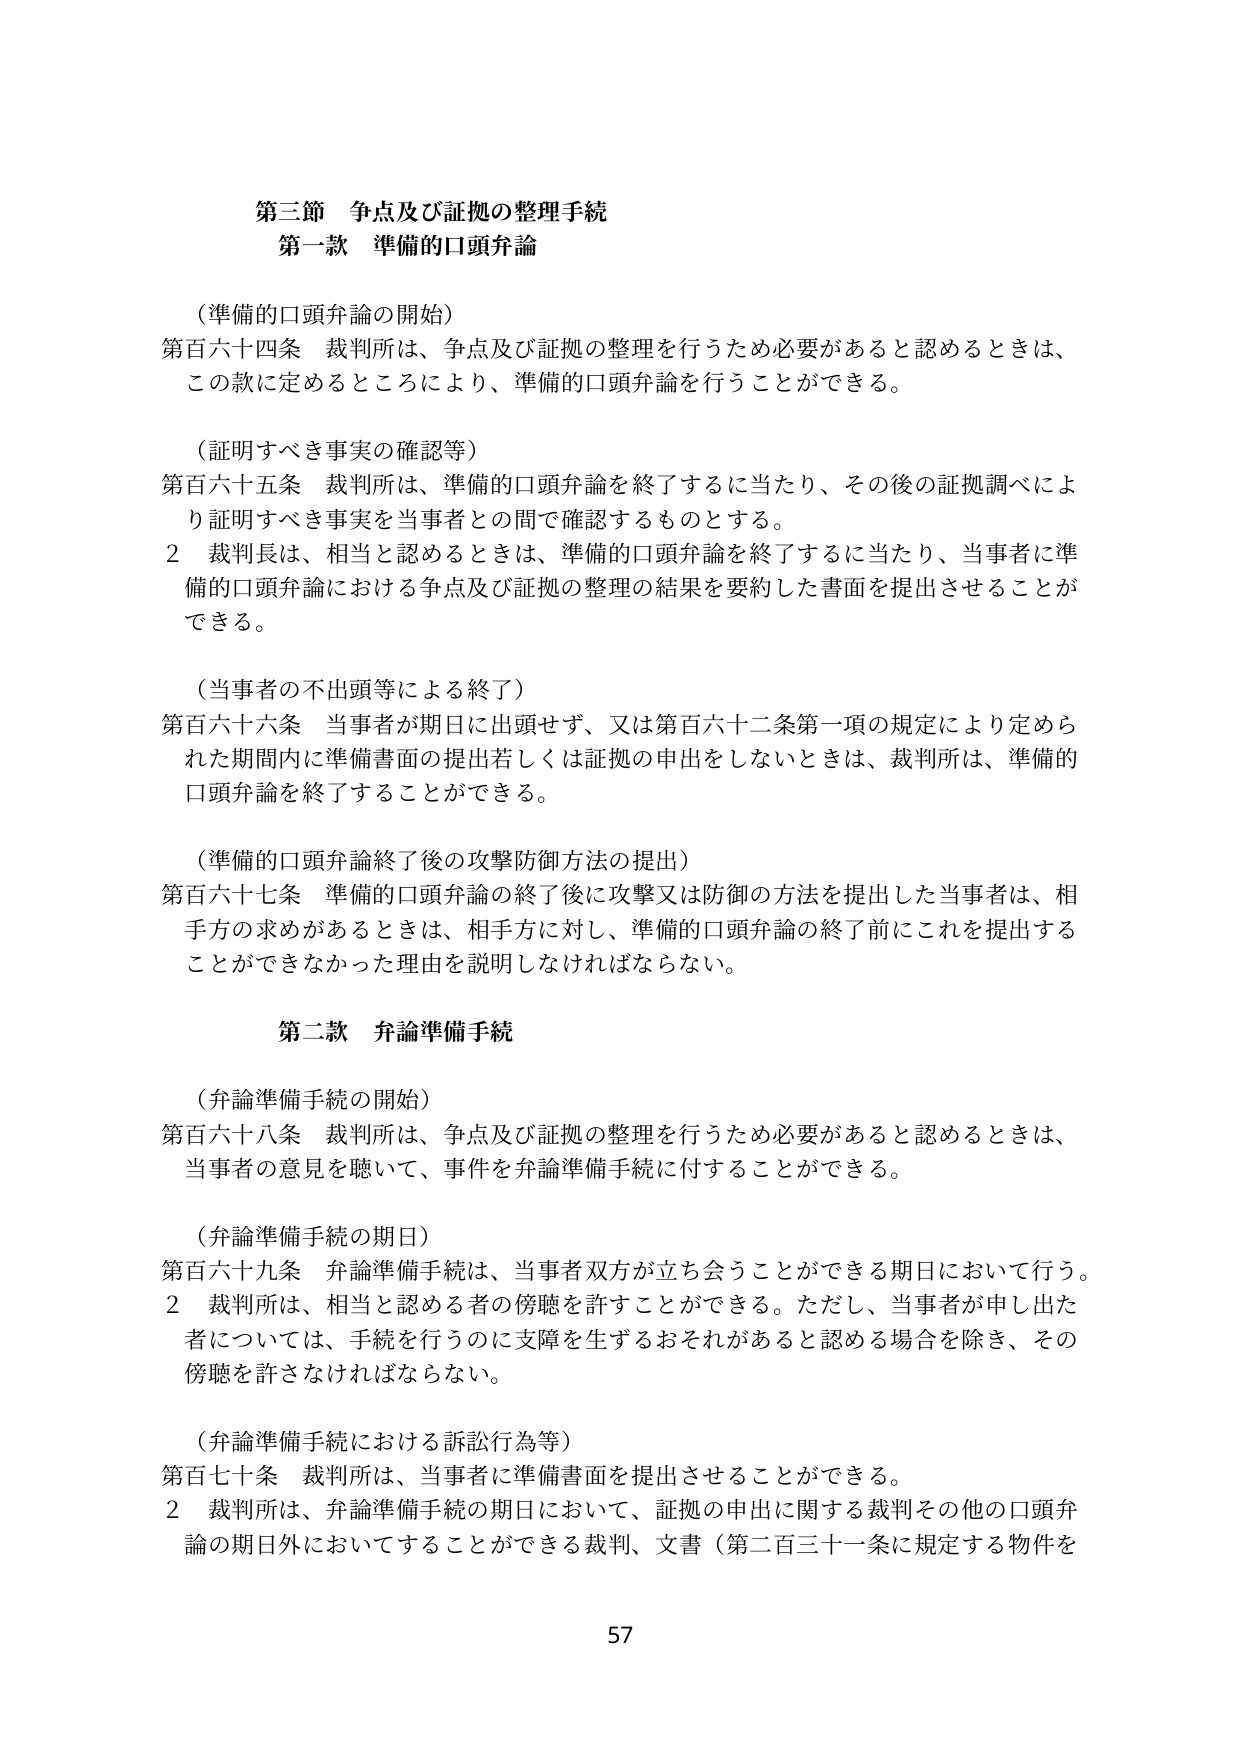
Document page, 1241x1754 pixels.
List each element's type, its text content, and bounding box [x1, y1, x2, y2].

text 第百六十四条 裁判所は、争点及び証拠の整理を行うため必要があると認めるときは、この款に定めるところにより、準備的口頭弁論を行うことができる。 [161, 330, 1079, 399]
text （弁論準備手続の期日） [184, 1219, 1079, 1253]
text 第三節 争点及び証拠の整理手続 [253, 194, 1079, 228]
text ２ 裁判長は、相当と認めるときは、準備的口頭弁論を終了するに当たり、当事者に準備的口頭弁論における争点及び証拠の整理の結果を要約した書面を提出させることができる。 [161, 535, 1079, 638]
text （準備的口頭弁論終了後の攻撃防御方法の提出） [184, 843, 1079, 877]
text 第一款 準備的口頭弁論 [276, 228, 1079, 262]
text 第百六十七条 準備的口頭弁論の終了後に攻撃又は防御の方法を提出した当事者は、相手方の求めがあるときは、相手方に対し、準備的口頭弁論の終了前にこれを提出することができなかった理由を説明しなければならない。 [161, 877, 1079, 979]
text 第百六十八条 裁判所は、争点及び証拠の整理を行うため必要があると認めるときは、当事者の意見を聴いて、事件を弁論準備手続に付することができる。 [161, 1116, 1079, 1184]
text （弁論準備手続の開始） [184, 1082, 1079, 1116]
text （準備的口頭弁論の開始） [184, 296, 1079, 330]
text （当事者の不出頭等による終了） [184, 672, 1079, 706]
text 第百六十九条 弁論準備手続は、当事者双方が立ち会うことができる期日において行う。 [161, 1253, 1079, 1287]
text （証明すべき事実の確認等） [184, 433, 1079, 467]
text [161, 1492, 1079, 1560]
text （弁論準備手続における訴訟行為等） [184, 1424, 1079, 1458]
text ２ 裁判所は、相当と認める者の傍聴を許すことができる。ただし、当事者が申し出た者については、手続を行うのに支障を生ずるおそれがあると認める場合を除き、その傍聴を許さなければならない。 [161, 1287, 1079, 1389]
text 第百六十五条 裁判所は、準備的口頭弁論を終了するに当たり、その後の証拠調べにより証明すべき事実を当事者との間で確認するものとする。 [161, 467, 1079, 535]
text 第二款 弁論準備手続 [276, 1014, 1079, 1048]
text 第百七十条 裁判所は、当事者に準備書面を提出させることができる。 [161, 1458, 1079, 1492]
text 第百六十六条 当事者が期日に出頭せず、又は第百六十二条第一項の規定により定められた期間内に準備書面の提出若しくは証拠の申出をしないときは、裁判所は、準備的口頭弁論を終了することができる。 [161, 706, 1079, 809]
